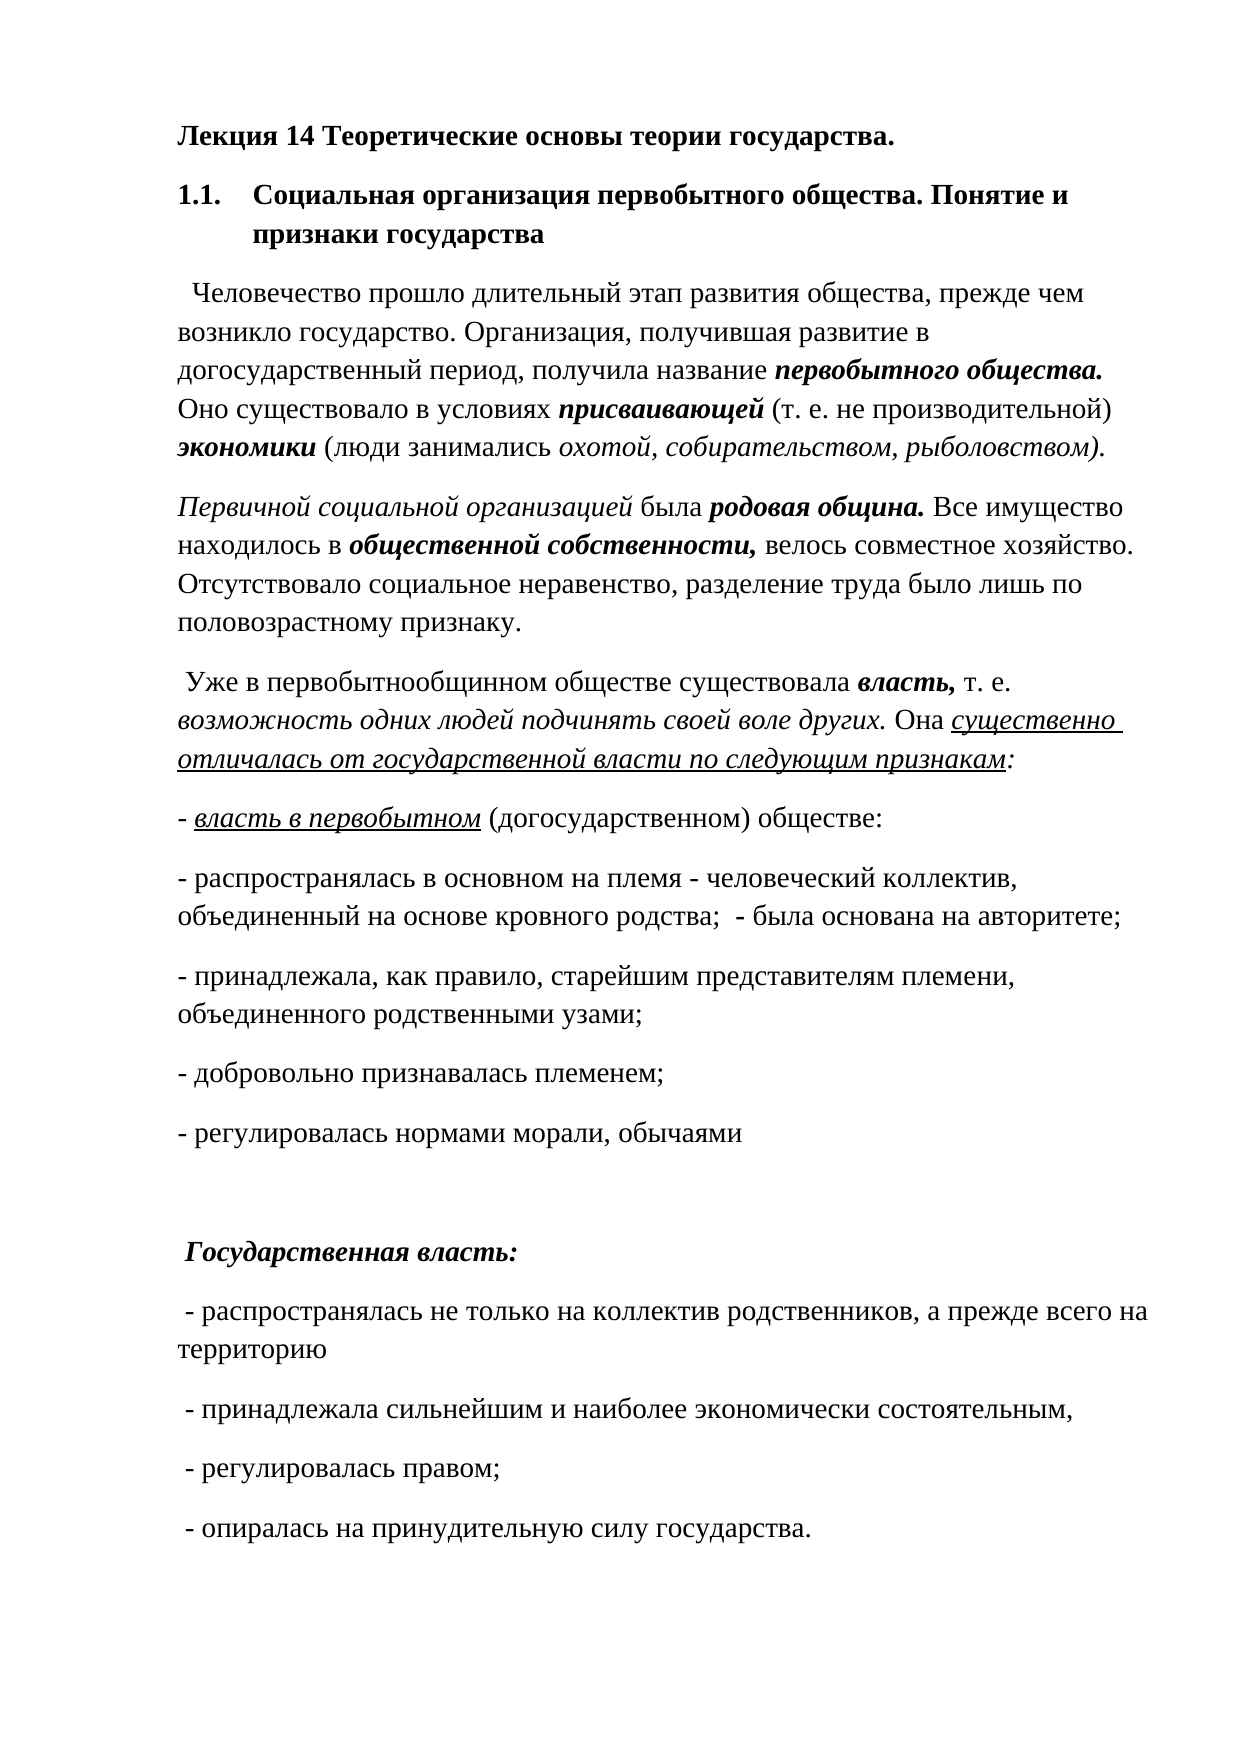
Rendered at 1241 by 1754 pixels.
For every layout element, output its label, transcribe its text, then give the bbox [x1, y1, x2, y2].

text Лекция 14 Теоретические основы теории государства. [177, 118, 1152, 152]
text Человечество прошло длительный этап развития общества, прежде чем возникло государство. Организация, получившая развитие в догосударственный период, получила название первобытного общества. Оно существовало в условиях присваивающей (т. е. не производительной) экономики (люди занимались охотой, собирательством, рыболовством). [177, 275, 1152, 463]
text - власть в первобытном (догосударственном) обществе: [177, 800, 1152, 834]
text - распространялась в основном на племя - человеческий коллектив, объединенный на основе кровного родства; - была основана на авторитете; [177, 860, 1152, 932]
text - распространялась не только на коллектив родственников, а прежде всего на территорию [177, 1293, 1152, 1365]
text - опиралась на принудительную силу государства. [177, 1510, 1152, 1543]
text - регулировалась правом; [177, 1450, 1152, 1484]
text Государственная власть: [177, 1234, 1152, 1267]
text Уже в первобытнообщинном обществе существовала власть, т. е. возможность одних людей подчинять своей воле других. Она существенно отличалась от государственной власти по следующим признакам: [177, 664, 1152, 774]
list Социальная организация первобытного общества. Понятие и признаки государства [177, 177, 1152, 249]
text - регулировалась нормами морали, обычаями [177, 1115, 1152, 1148]
text - добровольно признавалась племенем; [177, 1056, 1152, 1089]
text - принадлежала, как правило, старейшим представителям племени, объединенного родственными узами; [177, 958, 1152, 1030]
text Первичной социальной организацией была родовая община. Все имущество находилось в общественной собственности, велось совместное хозяйство. Отсутствовало социальное неравенство, разделение труда было лишь по половозрастному признаку. [177, 489, 1152, 638]
text - принадлежала сильнейшим и наиболее экономически состоятельным, [177, 1391, 1152, 1424]
